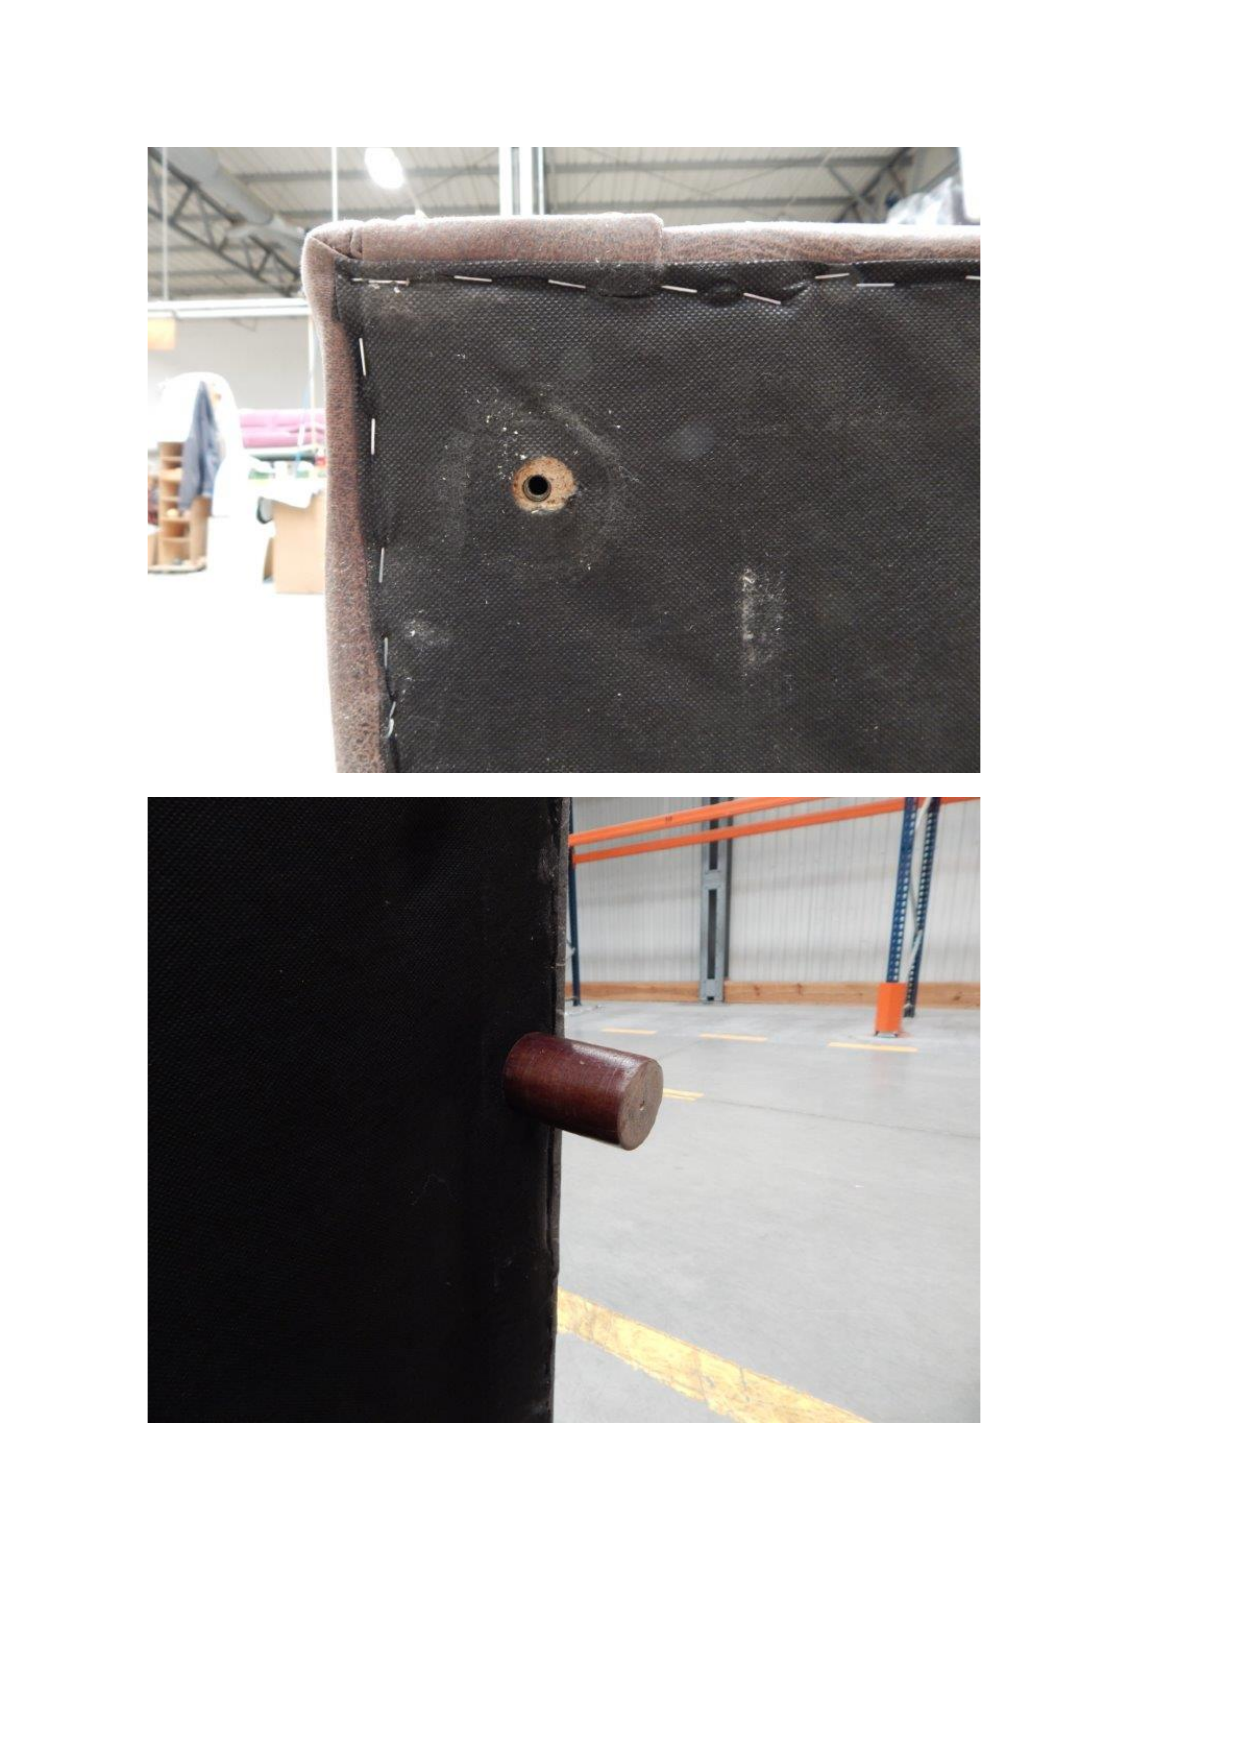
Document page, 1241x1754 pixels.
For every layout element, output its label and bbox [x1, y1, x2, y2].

picture [147, 147, 981, 773]
picture [147, 797, 981, 1423]
